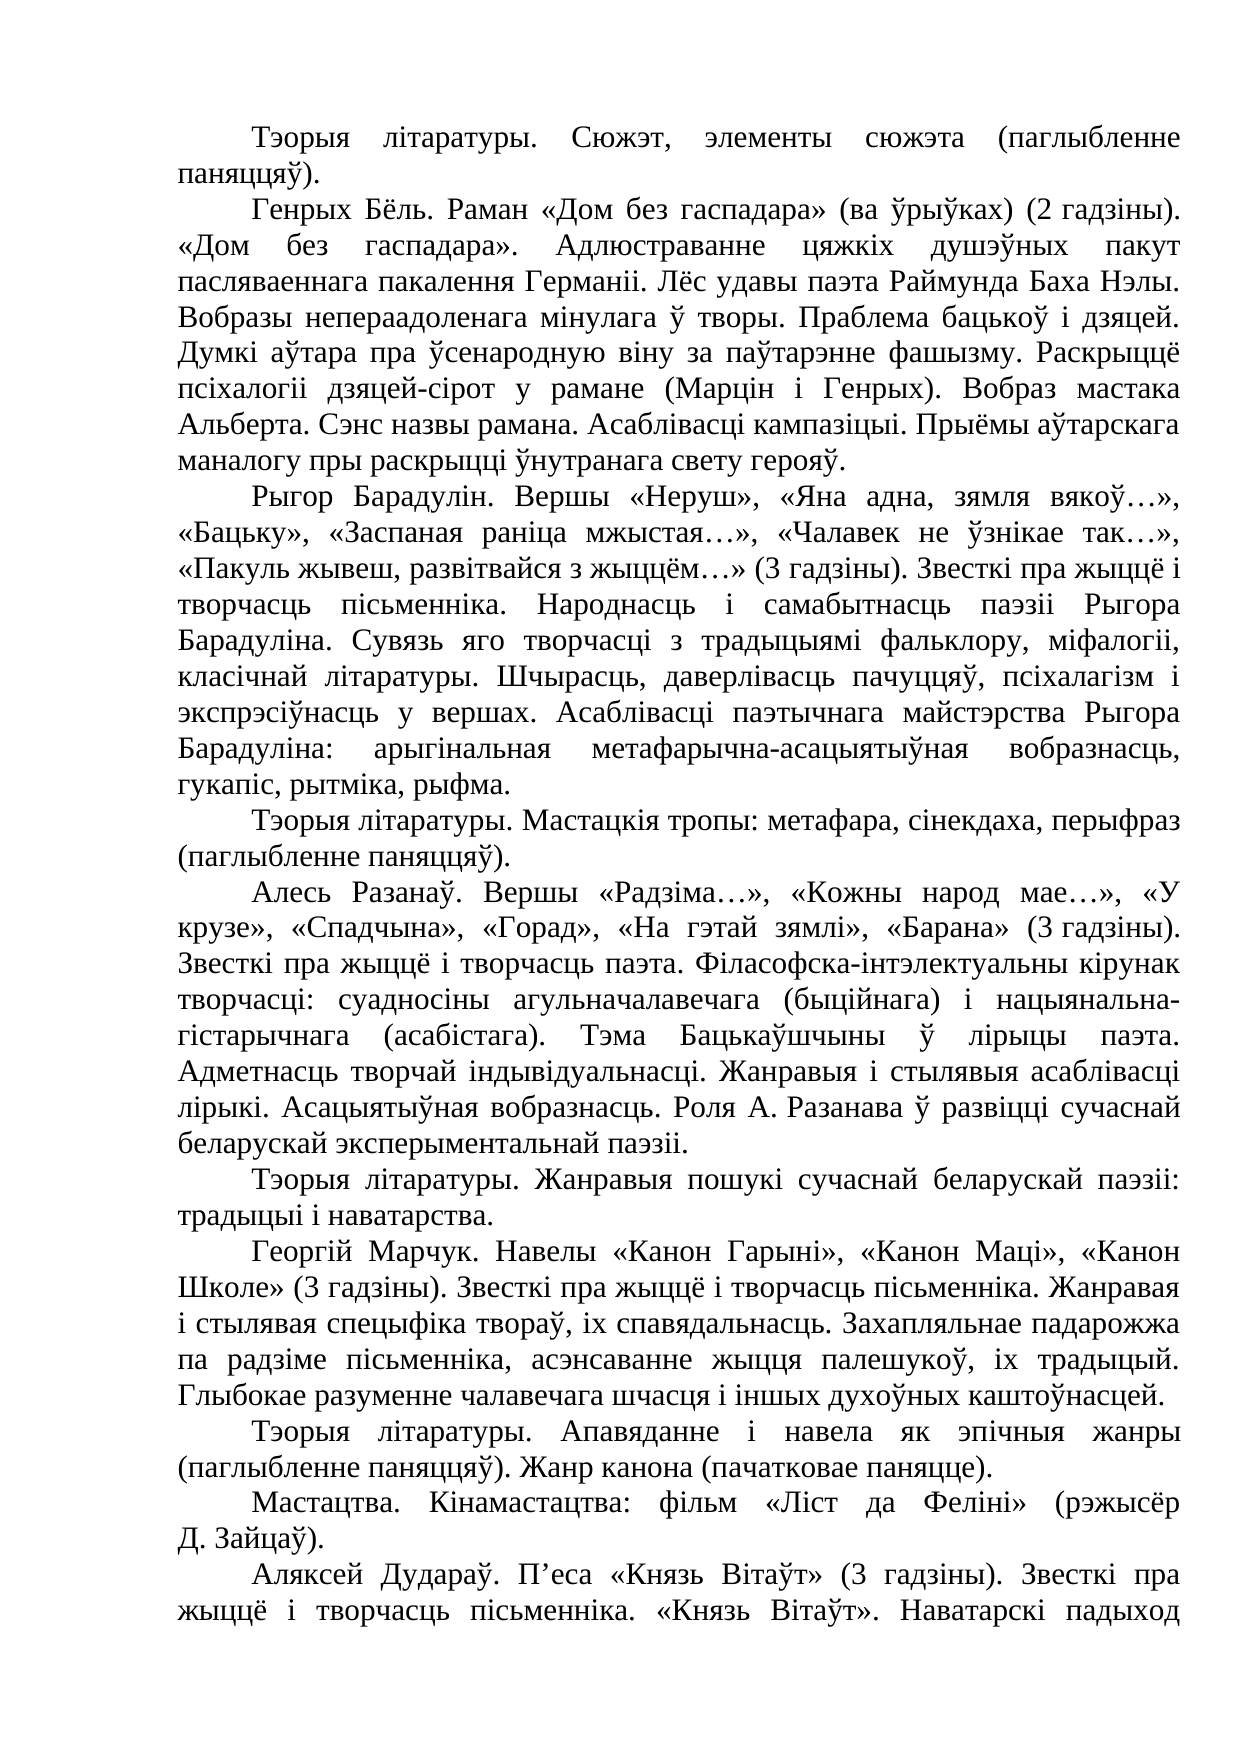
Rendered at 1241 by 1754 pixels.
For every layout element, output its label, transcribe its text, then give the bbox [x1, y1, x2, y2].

text Тэорыя літаратуры. Жанравыя пошукі сучаснай беларускай паэзіі: традыцыі і наватарства. [177, 1160, 1181, 1232]
text Генрых Бёль. Раман «Дом без гаспадара» (ва ўрыўках) (2 гадзіны). «Дом без гаспадара». Адлюстраванне цяжкіх душэўных пакут пасляваеннага пакалення Германіі. Лёс удавы паэта Раймунда Баха Нэлы. Вобразы непераадоленага мінулага ў творы. Праблема бацькоў і дзяцей. Думкі аўтара пра ўсенародную віну за паўтарэнне фашызму. Раскрыццё псіхалогіі дзяцей-сірот у рамане (Марцін і Генрых). Вобраз мастака Альберта. Сэнс назвы рамана. Асаблівасці кампазіцыі. Прыёмы аўтарскага маналогу пры раскрыцці ўнутранага свету герояў. [177, 190, 1181, 477]
text Мастацтва. Кінамастацтва: фільм «Ліст да Феліні» (рэжысёр Д. Зайцаў). [177, 1484, 1181, 1556]
text Тэорыя літаратуры. Сюжэт, элементы сюжэта (паглыбленне паняццяў). [177, 118, 1181, 190]
text Тэорыя літаратуры. Апавяданне і навела як эпічныя жанры (паглыбленне паняццяў). Жанр канона (пачатковае паняцце). [988, 1412, 1181, 1484]
text Георгій Марчук. Навелы «Канон Гарыні», «Канон Маці», «Канон Школе» (3 гадзіны). Звесткі пра жыццё і творчасць пісьменніка. Жанравая і стылявая спецыфіка твораў, іх спавядальнасць. Захапляльнае падарожжа па радзіме пісьменніка, асэнсаванне жыцця палешукоў, іх традыцый. Глыбокае разуменне чалавечага шчасця і іншых духоўных каштоўнасцей. [177, 1232, 1181, 1412]
text Тэорыя літаратуры. Апавяданне і навела як эпічныя жанры (паглыбленне паняццяў). Жанр канона (пачатковае паняцце). [177, 1412, 784, 1484]
text Тэорыя літаратуры. Мастацкія тропы: метафара, сінекдаха, перыфраз (паглыбленне паняццяў). [177, 801, 1181, 873]
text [177, 1556, 1181, 1627]
text Рыгор Барадулін. Вершы «Неруш», «Яна адна, зямля вякоў…», «Бацьку», «Заспаная раніца мжыстая…», «Чалавек не ўзнікае так…», «Пакуль жывеш, развітвайся з жыццём…» (3 гадзіны). Звесткі пра жыццё і творчасць пісьменніка. Народнасць і самабытнасць паэзіі Рыгора Барадуліна. Сувязь яго творчасці з традыцыямі фальклору, міфалогіі, класічнай літаратуры. Шчырасць, даверлівасць пачуццяў, псіхалагізм і экспрэсіўнасць у вершах. Асаблівасці паэтычнага майстэрства Рыгора Барадуліна: арыгінальная метафарычна-асацыятыўная вобразнасць, гукапіс, рытміка, рыфма. [177, 477, 1181, 801]
text Алесь Разанаў. Вершы «Радзіма…», «Кожны народ мае…», «У крузе», «Спадчына», «Горад», «На гэтай зямлі», «Барана» (3 гадзіны). Звесткі пра жыццё і творчасць паэта. Філасофска-інтэлектуальны кірунак творчасці: суадносіны агульначалавечага (быційнага) і нацыянальна-гістарычнага (асабістага). Тэма Бацькаўшчыны ў лірыцы паэта. Адметнасць творчай індывідуальнасці. Жанравыя і стылявыя асаблівасці лірыкі. Асацыятыўная вобразнасць. Роля А. Разанава ў развіцці сучаснай беларускай эксперыментальнай паэзіі. [177, 873, 1181, 1160]
